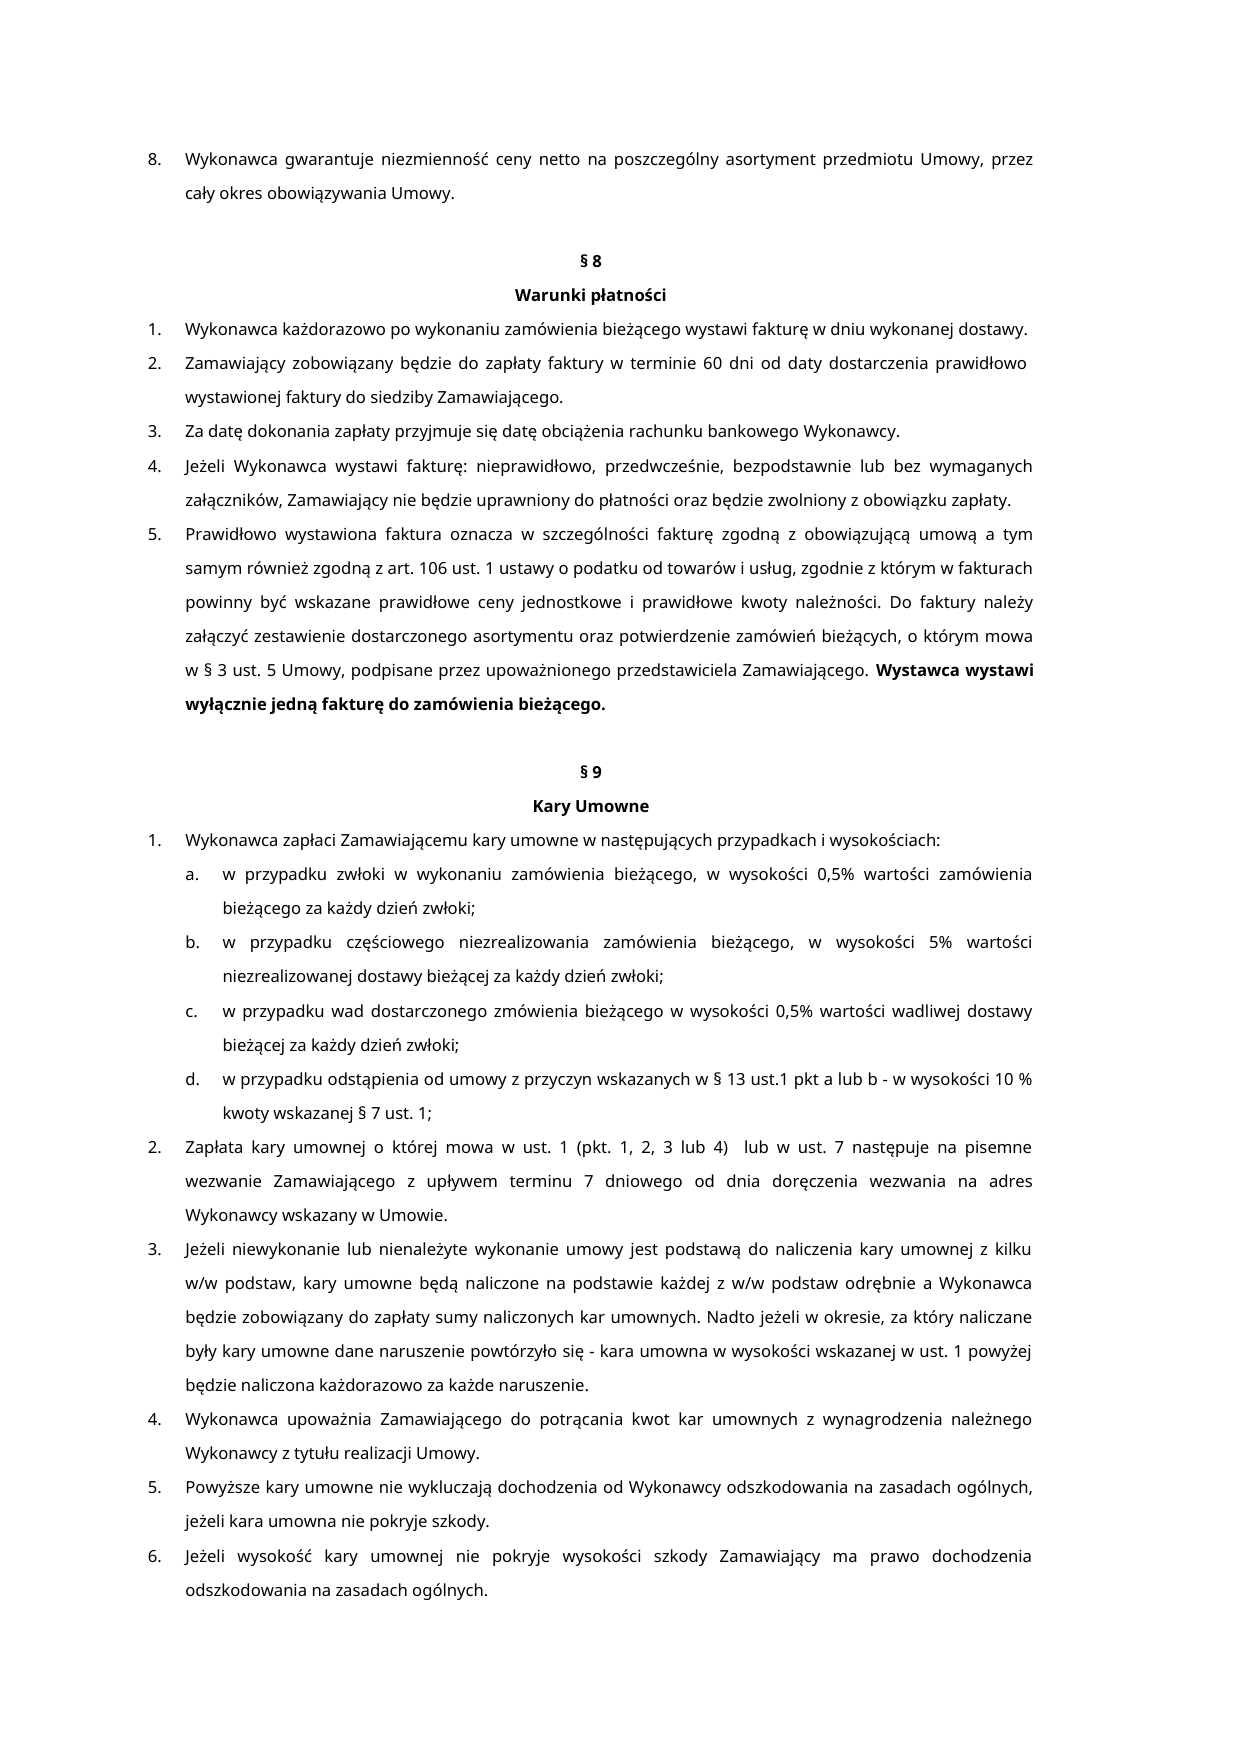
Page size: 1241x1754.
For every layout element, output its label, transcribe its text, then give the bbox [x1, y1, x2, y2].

list Jeżeli niewykonanie lub nienależyte wykonanie umowy jest podstawą do naliczenia kary umownej z kilku w/w podstaw, kary umowne będą naliczone na podstawie każdej z w/w podstaw odrębnie a Wykonawca będzie zobowiązany do zapłaty sumy naliczonych kar umownych. Nadto jeżeli w okresie, za który naliczane były kary umowne dane naruszenie powtórzyło się - kara umowna w wysokości wskazanej w ust. 1 powyżej będzie naliczona każdorazowo za każde naruszenie. [148, 1238, 1033, 1397]
text Warunki płatności [148, 284, 1034, 307]
list Wykonawca gwarantuje niezmienność ceny netto na poszczególny asortyment przedmiotu Umowy, przez cały okres obowiązywania Umowy. [148, 148, 1034, 204]
text Kary Umowne [148, 795, 1034, 817]
list Jeżeli wysokość kary umownej nie pokryje wysokości szkody Zamawiający ma prawo dochodzenia odszkodowania na zasadach ogólnych. [148, 1544, 1033, 1601]
list Wykonawca zapłaci Zamawiającemu kary umowne w następujących przypadkach i wysokościach: [148, 829, 1033, 852]
list Powyższe kary umowne nie wykluczają dochodzenia od Wykonawcy odszkodowania na zasadach ogólnych, jeżeli kara umowna nie pokryje szkody. [148, 1476, 1033, 1533]
list Za datę dokonania zapłaty przyjmuje się datę obciążenia rachunku bankowego Wykonawcy. [148, 420, 1029, 443]
list w przypadku częściowego niezrealizowania zamówienia bieżącego, w wysokości 5% wartości niezrealizowanej dostawy bieżącej za każdy dzień zwłoki; [185, 931, 1033, 988]
list Zamawiający zobowiązany będzie do zapłaty faktury w terminie 60 dni od daty dostarczenia prawidłowo wystawionej faktury do siedziby Zamawiającego. [148, 352, 1029, 409]
list w przypadku odstąpienia od umowy z przyczyn wskazanych w § 13 ust.1 pkt a lub b - w wysokości 10 % kwoty wskazanej § 7 ust. 1; [185, 1067, 1033, 1124]
list Prawidłowo wystawiona faktura oznacza w szczególności fakturę zgodną z obowiązującą umową a tym samym również zgodną z art. 106 ust. 1 ustawy o podatku od towarów i usług, zgodnie z którym w fakturach powinny być wskazane prawidłowe ceny jednostkowe i prawidłowe kwoty należności. Do faktury należy załączyć zestawienie dostarczonego asortymentu oraz potwierdzenie zamówień bieżących, o którym mowa w § 3 ust. 5 Umowy, podpisane przez upoważnionego przedstawiciela Zamawiającego. Wystawca wystawi wyłącznie jedną fakturę do zamówienia bieżącego. [148, 522, 1034, 715]
list w przypadku wad dostarczonego zmówienia bieżącego w wysokości 0,5% wartości wadliwej dostawy bieżącej za każdy dzień zwłoki; [185, 999, 1033, 1056]
list w przypadku zwłoki w wykonaniu zamówienia bieżącego, w wysokości 0,5% wartości zamówienia bieżącego za każdy dzień zwłoki; [185, 863, 1033, 920]
list Wykonawca każdorazowo po wykonaniu zamówienia bieżącego wystawi fakturę w dniu wykonanej dostawy. [148, 318, 1029, 341]
list § 8 [148, 250, 1034, 272]
list Zapłata kary umownej o której mowa w ust. 1 (pkt. 1, 2, 3 lub 4) lub w ust. 7 następuje na pisemne wezwanie Zamawiającego z upływem terminu 7 dniowego od dnia doręczenia wezwania na adres Wykonawcy wskazany w Umowie. [148, 1135, 1033, 1226]
list Jeżeli Wykonawca wystawi fakturę: nieprawidłowo, przedwcześnie, bezpodstawnie lub bez wymaganych załączników, Zamawiający nie będzie uprawniony do płatności oraz będzie zwolniony z obowiązku zapłaty. [148, 454, 1034, 511]
list § 9 [148, 761, 1034, 783]
list Wykonawca upoważnia Zamawiającego do potrącania kwot kar umownych z wynagrodzenia należnego Wykonawcy z tytułu realizacji Umowy. [148, 1408, 1033, 1465]
